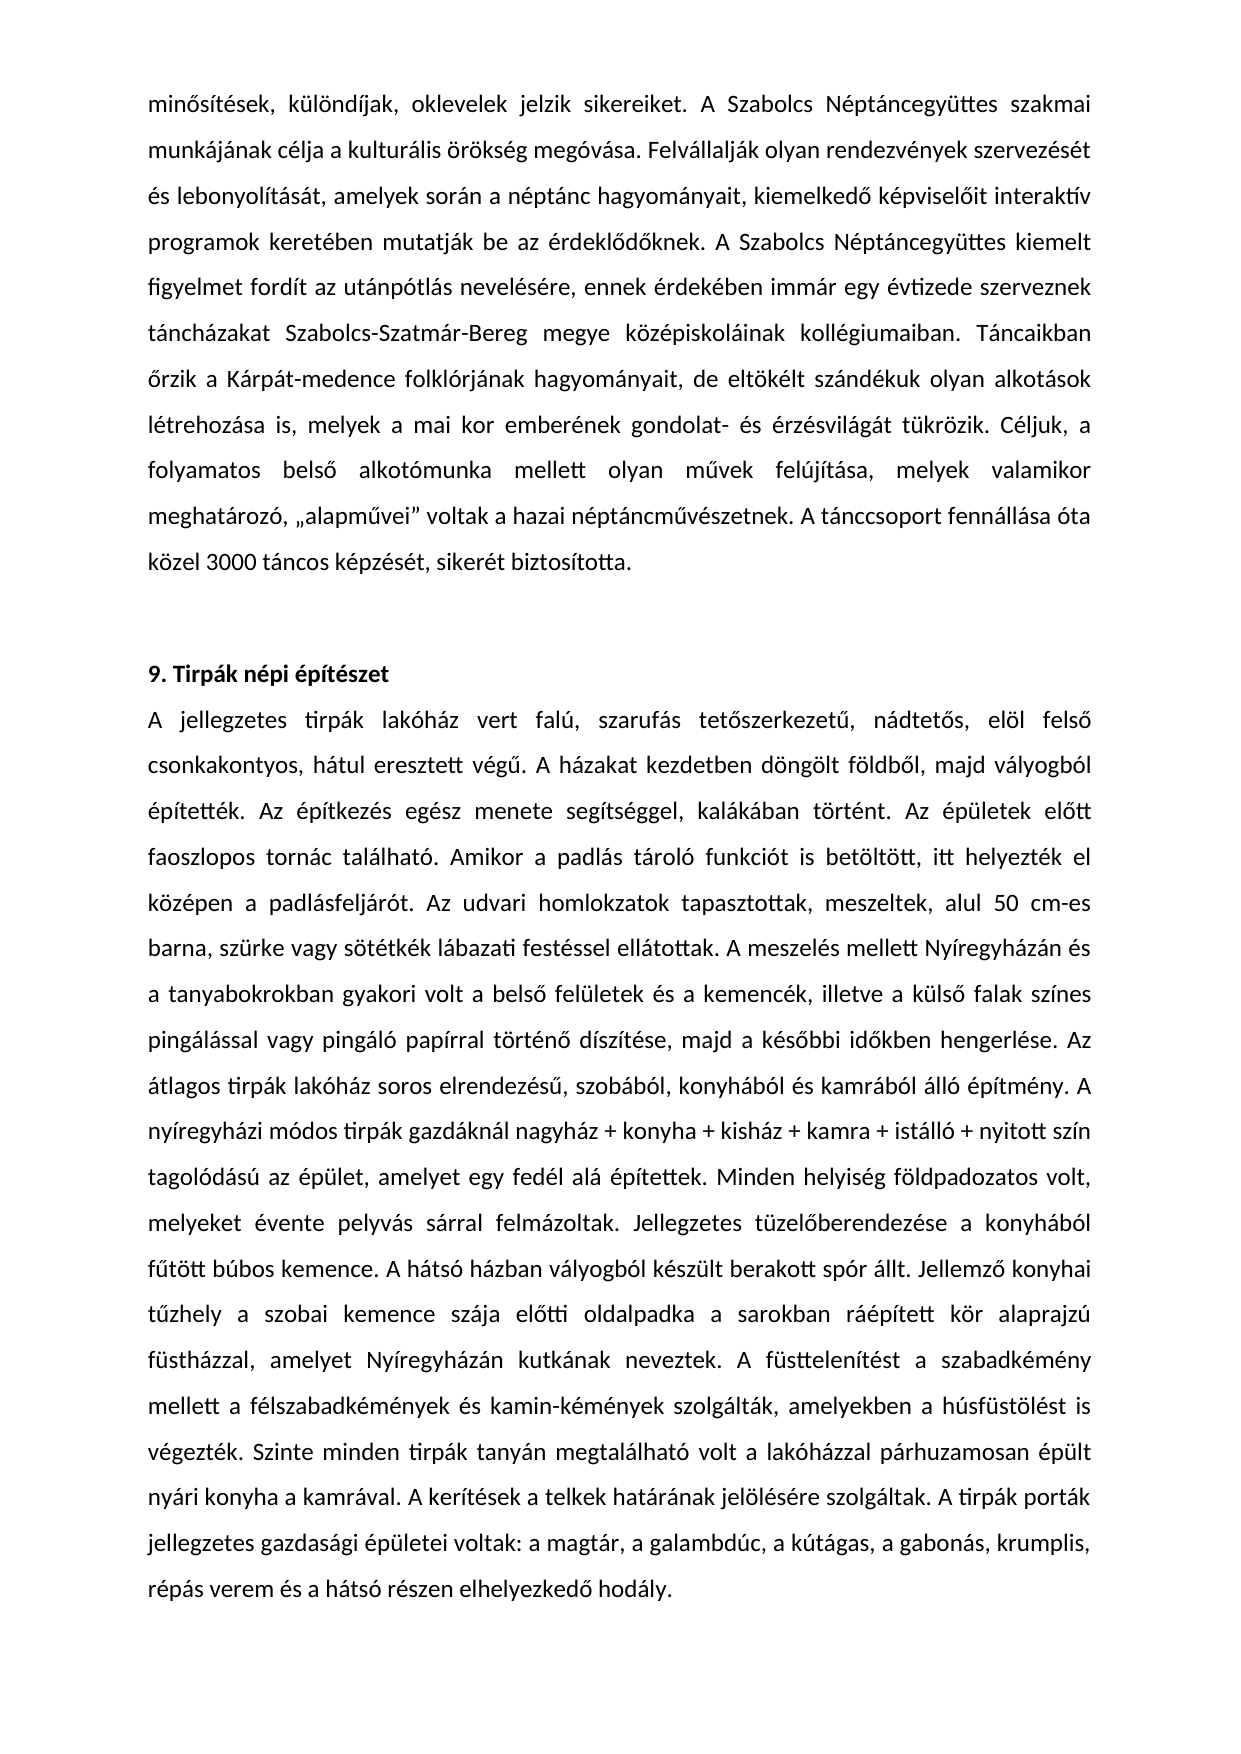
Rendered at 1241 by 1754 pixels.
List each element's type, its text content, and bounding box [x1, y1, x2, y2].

text 9. Tirpák népi építészet [148, 658, 1093, 689]
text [148, 89, 1093, 576]
text A jellegzetes tirpák lakóház vert falú, szarufás tetőszerkezetű, nádtetős, elöl felső csonkakontyos, hátul eresztett végű. A házakat kezdetben döngölt földből, majd vályogból építették. Az építkezés egész menete segítséggel, kalákában történt. Az épületek előtt faoszlopos tornác található. Amikor a padlás tároló funkciót is betöltött, itt helyezték el középen a padlásfeljárót. Az udvari homlokzatok tapasztottak, meszeltek, alul 50 cm-es barna, szürke vagy sötétkék lábazati festéssel ellátottak. A meszelés mellett Nyíregyházán és a tanyabokrokban gyakori volt a belső felületek és a kemencék, illetve a külső falak színes pingálással vagy pingáló papírral történő díszítése, majd a későbbi időkben hengerlése. Az átlagos tirpák lakóház soros elrendezésű, szobából, konyhából és kamrából álló építmény. A nyíregyházi módos tirpák gazdáknál nagyház + konyha + kisház + kamra + istálló + nyitott szín tagolódású az épület, amelyet egy fedél alá építettek. Minden helyiség földpadozatos volt, melyeket évente pelyvás sárral felmázoltak. Jellegzetes tüzelőberendezése a konyhából fűtött búbos kemence. A hátsó házban vályogból készült berakott spór állt. Jellemző konyhai tűzhely a szobai kemence szája előtti oldalpadka a sarokban ráépített kör alaprajzú füstházzal, amelyet Nyíregyházán kutkának neveztek. A füsttelenítést a szabadkémény mellett a félszabadkémények és kamin-kémények szolgálták, amelyekben a húsfüstölést is végezték. Szinte minden tirpák tanyán megtalálható volt a lakóházzal párhuzamosan épült nyári konyha a kamrával. A kerítések a telkek határának jelölésére szolgáltak. A tirpák porták jellegzetes gazdasági épületei voltak: a magtár, a galambdúc, a kútágas, a gabonás, krumplis, répás verem és a hátsó részen elhelyezkedő hodály. [148, 704, 1093, 1603]
